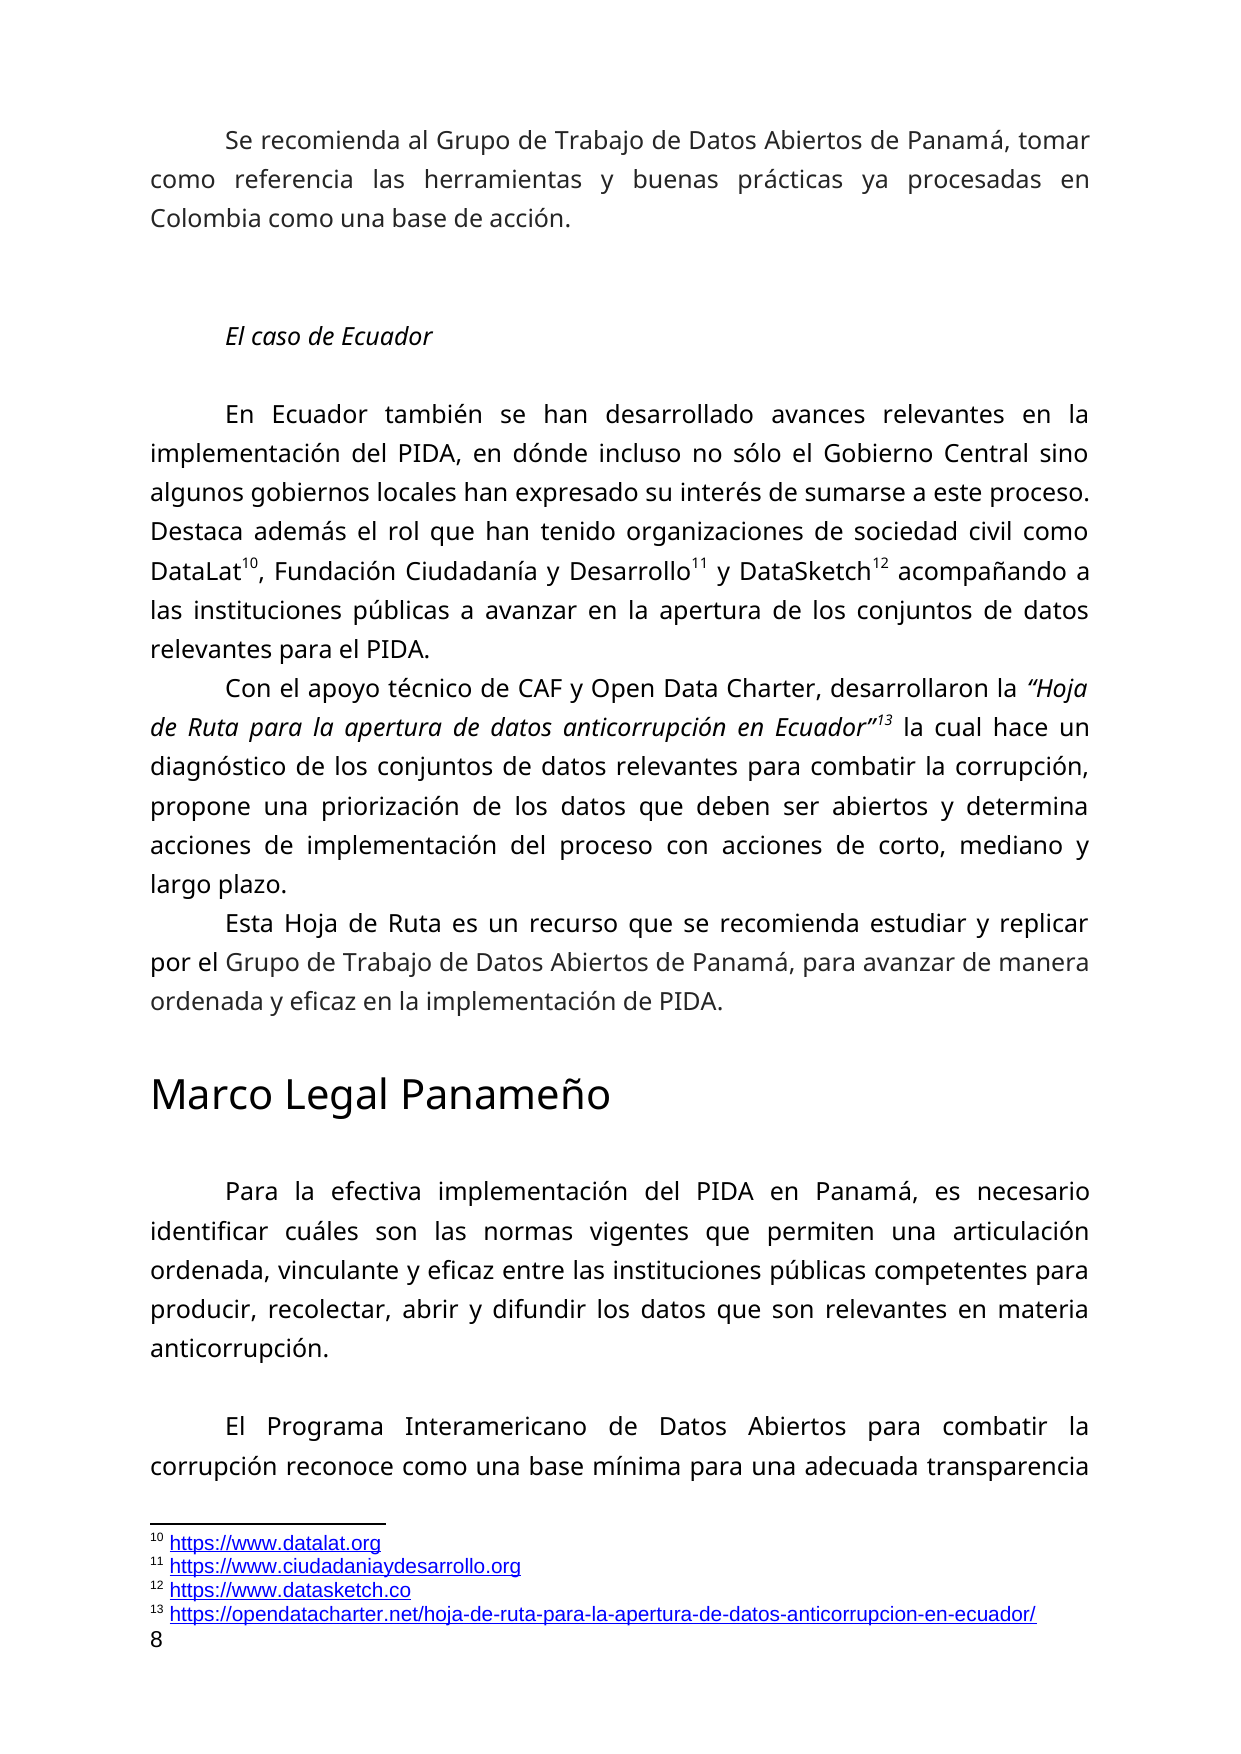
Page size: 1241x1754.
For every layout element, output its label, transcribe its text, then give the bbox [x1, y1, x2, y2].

subtitle Marco Legal Panameño [150, 1065, 1090, 1122]
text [150, 1409, 1090, 1482]
text Se recomienda al Grupo de Trabajo de Datos Abiertos de Panamá, tomar como referencia las herramientas y buenas prácticas ya procesadas en Colombia como una base de acción. [150, 122, 1090, 235]
text Para la efectiva implementación del PIDA en Panamá, es necesario identificar cuáles son las normas vigentes que permiten una articulación ordenada, vinculante y eficaz entre las instituciones públicas competentes para producir, recolectar, abrir y difundir los datos que son relevantes en materia anticorrupción. [150, 1174, 1090, 1365]
text El caso de Ecuador [150, 318, 1090, 352]
text En Ecuador también se han desarrollado avances relevantes en la implementación del PIDA, en dónde incluso no sólo el Gobierno Central sino algunos gobiernos locales han expresado su interés de sumarse a este proceso. Destaca además el rol que han tenido organizaciones de sociedad civil como DataLat, Fundación Ciudadanía y Desarrollo y DataSketch acompañando a las instituciones públicas a avanzar en la apertura de los conjuntos de datos relevantes para el PIDA. [150, 396, 1090, 666]
text Esta Hoja de Ruta es un recurso que se recomienda estudiar y replicar por el Grupo de Trabajo de Datos Abiertos de Panamá, para avanzar de manera ordenada y eficaz en la implementación de PIDA. [150, 906, 1090, 1018]
text Con el apoyo técnico de CAF y Open Data Charter, desarrollaron la “Hoja de Ruta para la apertura de datos anticorrupción en Ecuador” la cual hace un diagnóstico de los conjuntos de datos relevantes para combatir la corrupción, propone una priorización de los datos que deben ser abiertos y determina acciones de implementación del proceso con acciones de corto, mediano y largo plazo. [150, 671, 1090, 901]
